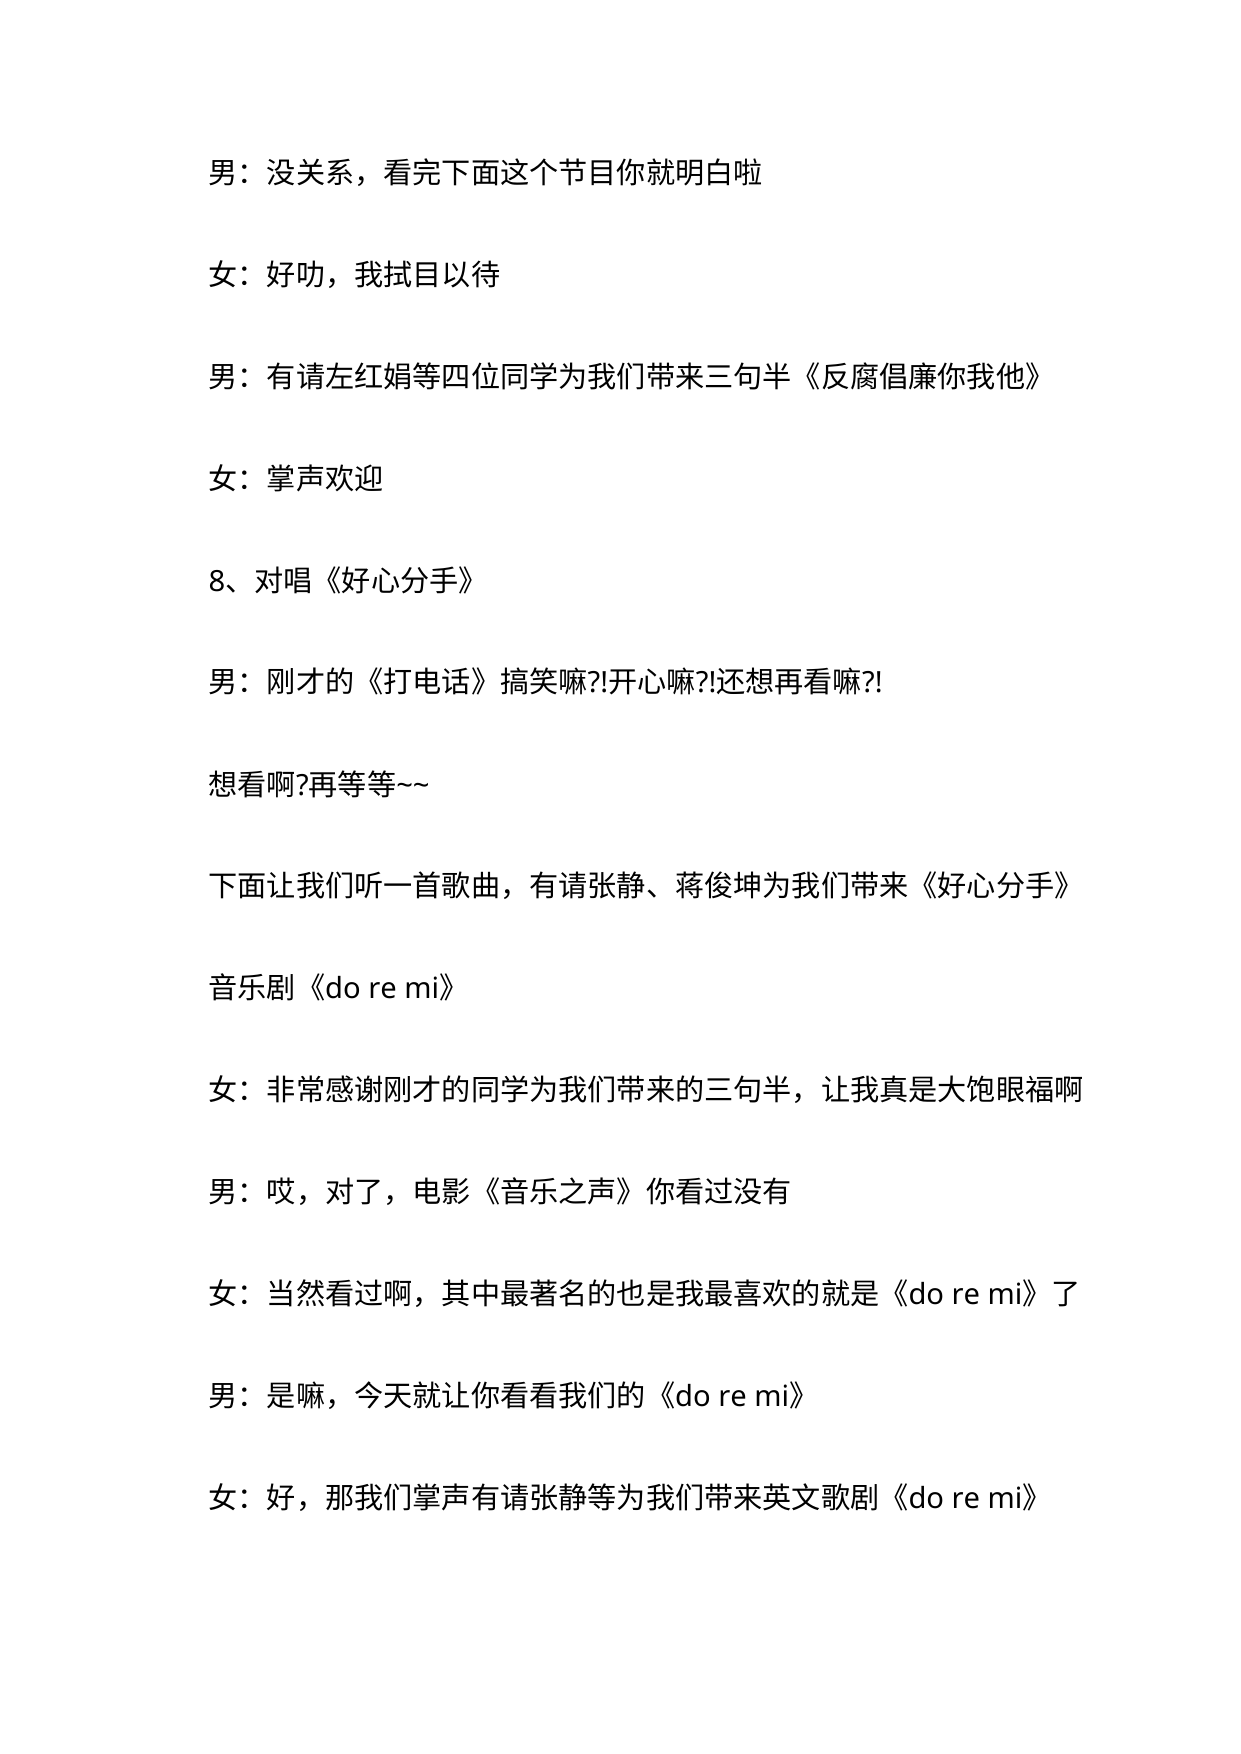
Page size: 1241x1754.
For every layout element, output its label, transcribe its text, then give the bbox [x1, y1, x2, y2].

text 男：有请左红娟等四位同学为我们带来三句半《反腐倡廉你我他》 [150, 353, 1090, 396]
text 音乐剧《do re mi》 [150, 965, 1090, 1007]
text 女：好，那我们掌声有请张静等为我们带来英文歌剧《do re mi》 [150, 1474, 1090, 1517]
text 想看啊?再等等~~ [150, 761, 1090, 803]
text 女：好叻，我拭目以待 [150, 252, 1090, 294]
text 下面让我们听一首歌曲，有请张静、蒋俊坤为我们带来《好心分手》 [150, 863, 1090, 905]
text 女：当然看过啊，其中最著名的也是我最喜欢的就是《do re mi》了 [150, 1270, 1090, 1313]
text 男：哎，对了，电影《音乐之声》你看过没有 [150, 1168, 1090, 1211]
text 女：非常感谢刚才的同学为我们带来的三句半，让我真是大饱眼福啊 [150, 1067, 1090, 1109]
text 女：掌声欢迎 [150, 455, 1090, 498]
text 男：没关系，看完下面这个节目你就明白啦 [150, 150, 1090, 192]
text 男：是嘛，今天就让你看看我们的《do re mi》 [150, 1372, 1090, 1415]
text 8、对唱《好心分手》 [150, 557, 1090, 599]
text 男：刚才的《打电话》搞笑嘛?!开心嘛?!还想再看嘛?! [150, 659, 1090, 701]
